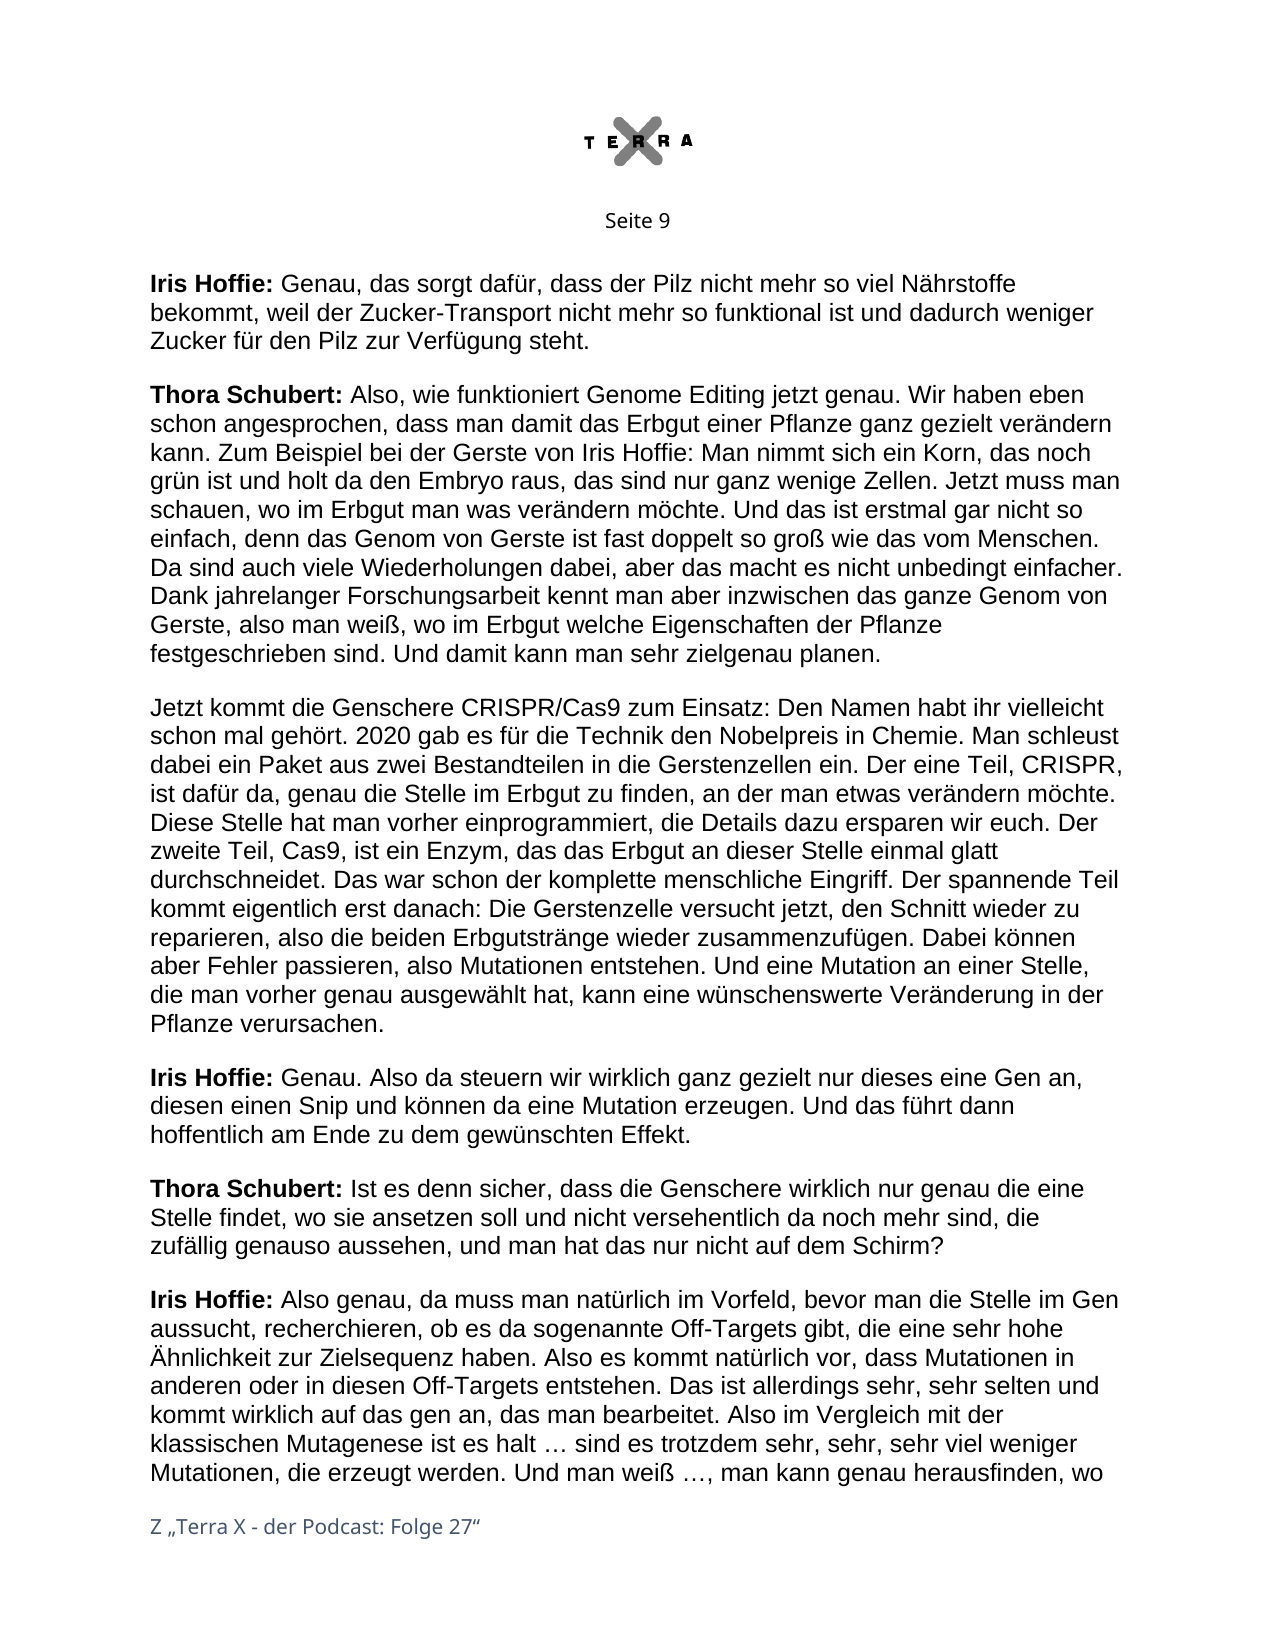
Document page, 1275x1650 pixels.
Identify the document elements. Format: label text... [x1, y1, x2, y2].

text Thora Schubert: Also, wie funktioniert Genome Editing jetzt genau. Wir haben eben schon angesprochen, dass man damit das Erbgut einer Pflanze ganz gezielt verändern kann. Zum Beispiel bei der Gerste von Iris Hoffie: Man nimmt sich ein Korn, das noch grün ist und holt da den Embryo raus, das sind nur ganz wenige Zellen. Jetzt muss man schauen, wo im Erbgut man was verändern möchte. Und das ist erstmal gar nicht so einfach, denn das Genom von Gerste ist fast doppelt so groß wie das vom Menschen. Da sind auch viele Wiederholungen dabei, aber das macht es nicht unbedingt einfacher. Dank jahrelanger Forschungsarbeit kennt man aber inzwischen das ganze Genom von Gerste, also man weiß, wo im Erbgut welche Eigenschaften der Pflanze festgeschrieben sind. Und damit kann man sehr zielgenau planen. [150, 380, 1125, 667]
text Iris Hoffie: Genau, das sorgt dafür, dass der Pilz nicht mehr so viel Nährstoffe bekommt, weil der Zucker-Transport nicht mehr so funktional ist und dadurch weniger Zucker für den Pilz zur Verfügung steht. [150, 269, 1125, 355]
picture [571, 75, 704, 207]
text Jetzt kommt die Genschere CRISPR/Cas9 zum Einsatz: Den Namen habt ihr vielleicht schon mal gehört. 2020 gab es für die Technik den Nobelpreis in Chemie. Man schleust dabei ein Paket aus zwei Bestandteilen in die Gerstenzellen ein. Der eine Teil, CRISPR, ist dafür da, genau die Stelle im Erbgut zu finden, an der man etwas verändern möchte. Diese Stelle hat man vorher einprogrammiert, die Details dazu ersparen wir euch. Der zweite Teil, Cas9, ist ein Enzym, das das Erbgut an dieser Stelle einmal glatt durchschneidet. Das war schon der komplette menschliche Eingriff. Der spannende Teil kommt eigentlich erst danach: Die Gerstenzelle versucht jetzt, den Schnitt wieder zu reparieren, also die beiden Erbgutstränge wieder zusammenzufügen. Dabei können aber Fehler passieren, also Mutationen entstehen. Und eine Mutation an einer Stelle, die man vorher genau ausgewählt hat, kann eine wünschenswerte Veränderung in der Pflanze verursachen. [150, 692, 1125, 1037]
text Thora Schubert: Ist es denn sicher, dass die Genschere wirklich nur genau die eine Stelle findet, wo sie ansetzen soll und nicht versehentlich da noch mehr sind, die zufällig genauso aussehen, und man hat das nur nicht auf dem Schirm? [150, 1174, 1125, 1260]
text Iris Hoffie: Genau. Also da steuern wir wirklich ganz gezielt nur dieses eine Gen an, diesen einen Snip und können da eine Mutation erzeugen. Und das führt dann hoffentlich am Ende zu dem gewünschten Effekt. [150, 1062, 1125, 1149]
